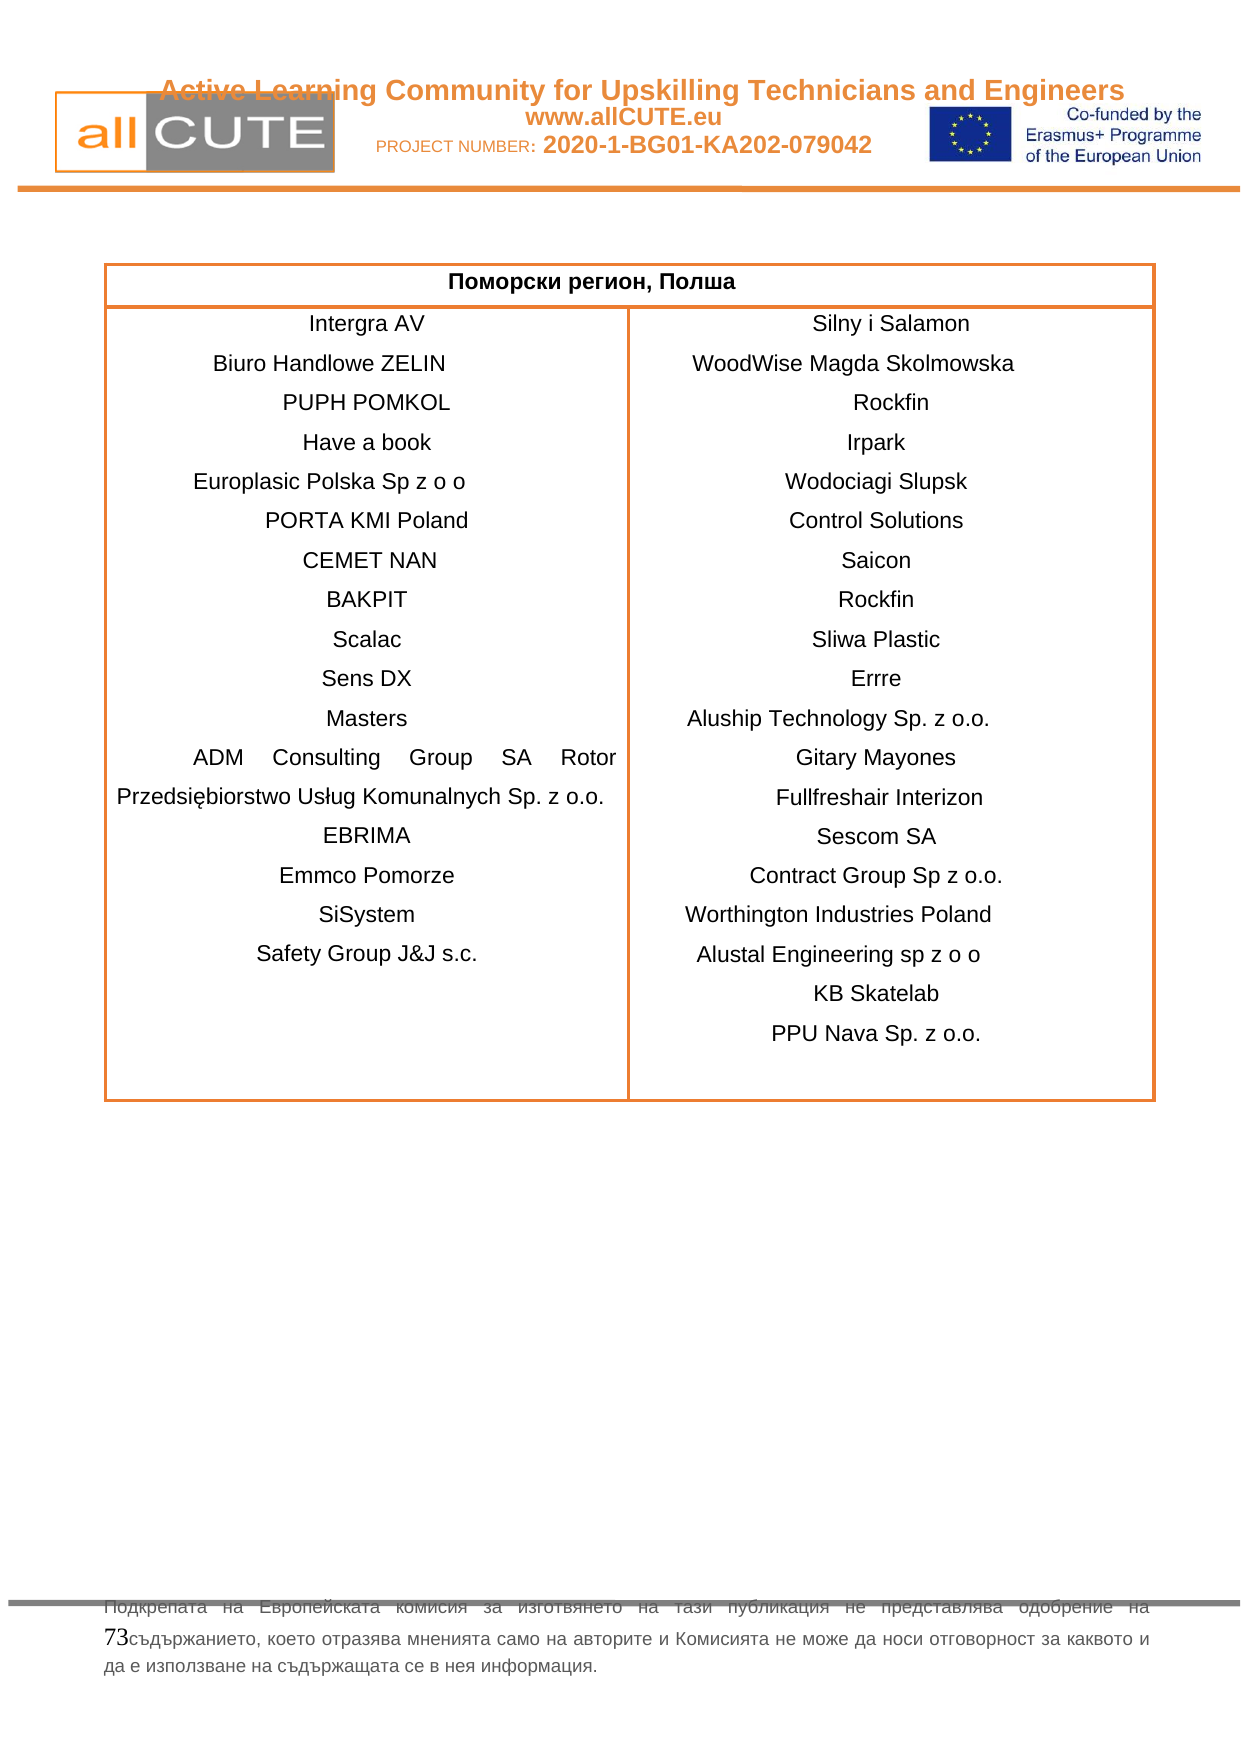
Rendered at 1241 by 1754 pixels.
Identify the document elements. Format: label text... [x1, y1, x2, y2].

table_cell Поморски регион, Полша [107, 266, 1152, 305]
picture [55, 91, 335, 173]
picture [963, 91, 970, 98]
picture [1026, 91, 1033, 97]
table_cell Intergra AV Biuro Handlowe ZELIN PUPH POMKOL Have a book Europlasic Polska Sp z o o PORTA KMI Poland CEMET NAN BAKPIT Scalac Sens DX Masters ADM Consulting Group SA Rotor Przedsiębiorstwo Usług Komunalnych Sp. z o.o. EBRIMA Emmco Pomorze SiSystem Safety Group J&J s.c. [107, 309, 627, 1099]
picture [912, 91, 1215, 177]
table_cell Silny i Salamon WoodWise Magda Skolmowska Rockfin Irpark Wodociagi Slupsk Control Solutions Saicon Rockfin Sliwa Plastic Errre Aluship Technology Sp. z o.o. Gitary Mayones Fullfreshair Interizon Sescom SA Contract Group Sp z o.o. Worthington Industries Poland Alustal Engineering sp z o o KB Skatelab PPU Nava Sp. z o.o. [630, 309, 1152, 1099]
